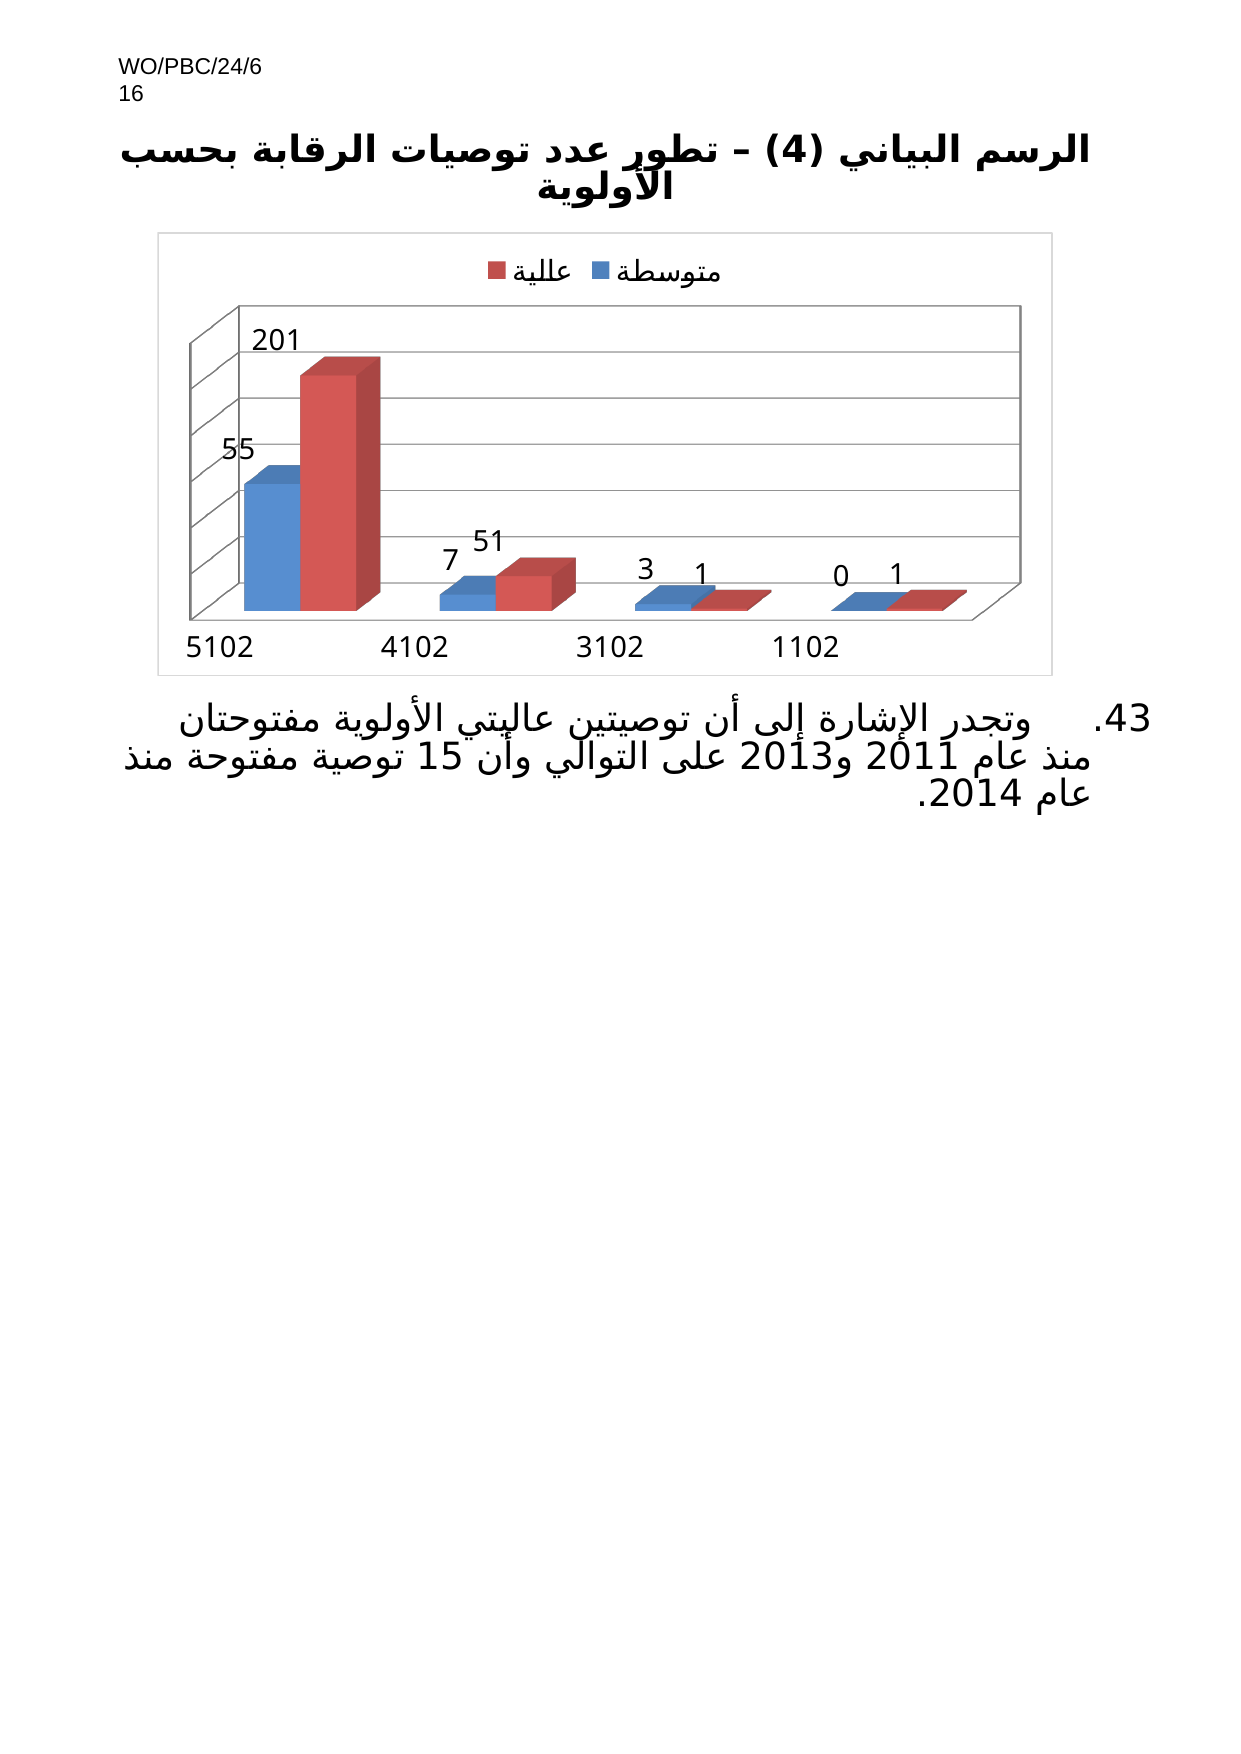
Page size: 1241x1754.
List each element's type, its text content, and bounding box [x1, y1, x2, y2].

text وتجدر الإشارة إلى أن توصيتين عاليتي الأولوية مفتوحتان منذ عام 2011 و2013 على التوالي وأن 15 توصية مفتوحة منذ عام 2014. [118, 702, 1092, 814]
list الرسم البياني (4) – تطور عدد توصيات الرقابة بحسب الأولوية [118, 132, 1092, 207]
